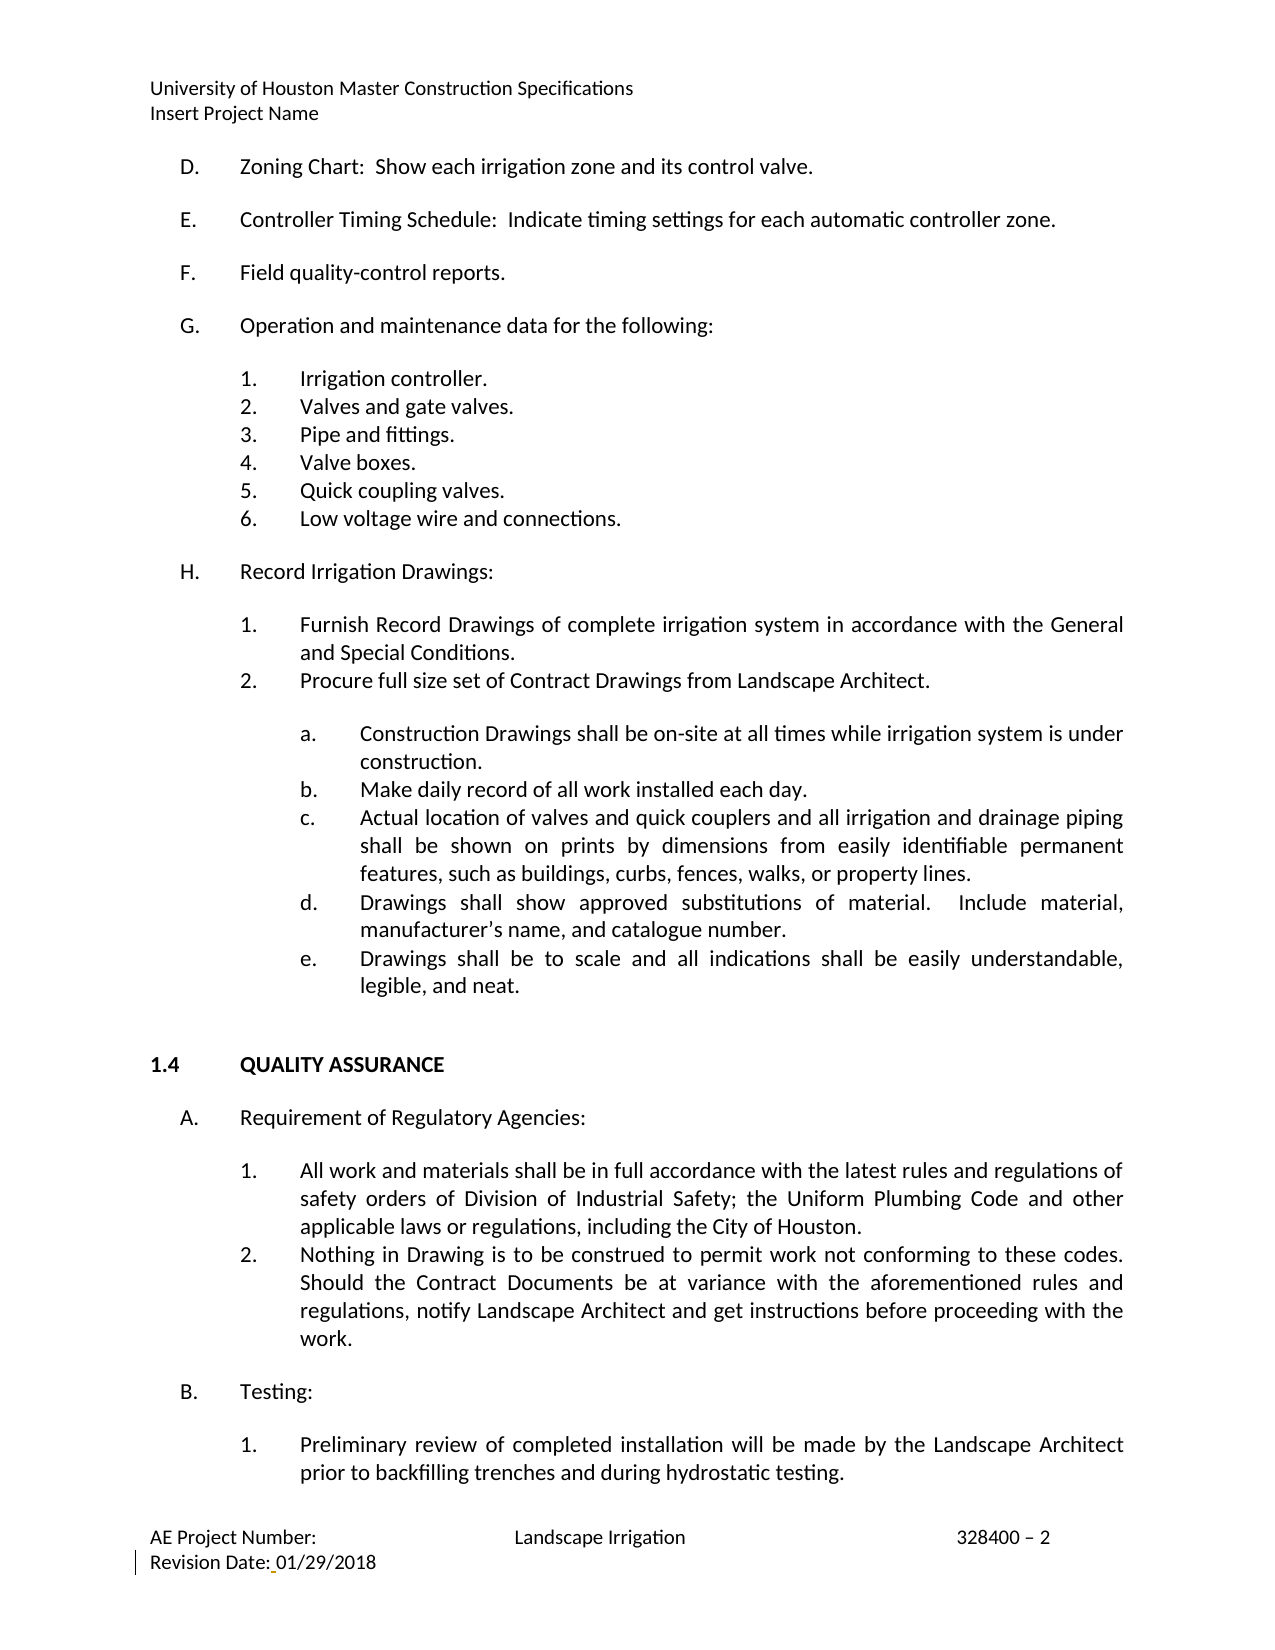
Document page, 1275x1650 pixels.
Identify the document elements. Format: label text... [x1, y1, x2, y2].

text All work and materials shall be in full accordance with the latest rules and regulations of safety orders of Division of Industrial Safety; the Uniform Plumbing Code and other applicable laws or regulations, including the City of . [240, 1156, 1125, 1240]
text Requirement of Regulatory Agencies: [180, 1103, 1125, 1131]
text Quick coupling valves. [240, 476, 1125, 504]
text Nothing in Drawing is to be construed to permit work not conforming to these codes. Should the Contract Documents be at variance with the aforementioned rules and regulations, notify Landscape Architect and get instructions before proceeding with the work. [240, 1240, 1125, 1352]
text Furnish Record Drawings of complete irrigation system in accordance with the General and Special Conditions. [240, 610, 1125, 666]
text Make daily record of all work installed each day. [300, 776, 1125, 803]
text Operation and maintenance data for the following: [180, 311, 1125, 339]
text Procure full size set of Contract Drawings from Landscape Architect. [240, 666, 1125, 694]
text Low voltage wire and connections. [240, 504, 1125, 532]
text Valves and gate valves. [240, 392, 1125, 420]
text Drawings shall be to scale and all indications shall be easily understandable, legible, and neat. [300, 944, 1125, 1000]
text Irrigation controller. [240, 364, 1125, 392]
text Valve boxes. [240, 448, 1125, 476]
text Zoning Chart: Show each irrigation zone and its control valve. [180, 152, 1125, 180]
text QUALITY ASSURANCE [150, 1050, 1125, 1078]
text Drawings shall show approved substitutions of material. Include material, manufacturer’s name, and catalogue number. [300, 888, 1125, 944]
text Actual location of valves and quick couplers and all irrigation and drainage piping shall be shown on prints by dimensions from easily identifiable permanent features, such as buildings, curbs, fences, walks, or property lines. [300, 803, 1125, 888]
text Testing: [180, 1377, 1125, 1405]
text Construction Drawings shall be on-site at all times while irrigation system is under construction. [300, 719, 1125, 776]
text Pipe and fittings. [240, 420, 1125, 448]
text Record Irrigation Drawings: [180, 557, 1125, 585]
text Preliminary review of completed installation will be made by the Landscape Architect prior to backfilling trenches and during hydrostatic testing. [240, 1430, 1125, 1486]
text Controller Timing Schedule: Indicate timing settings for each automatic controller zone. [180, 205, 1125, 233]
text Field quality-control reports. [180, 258, 1125, 286]
